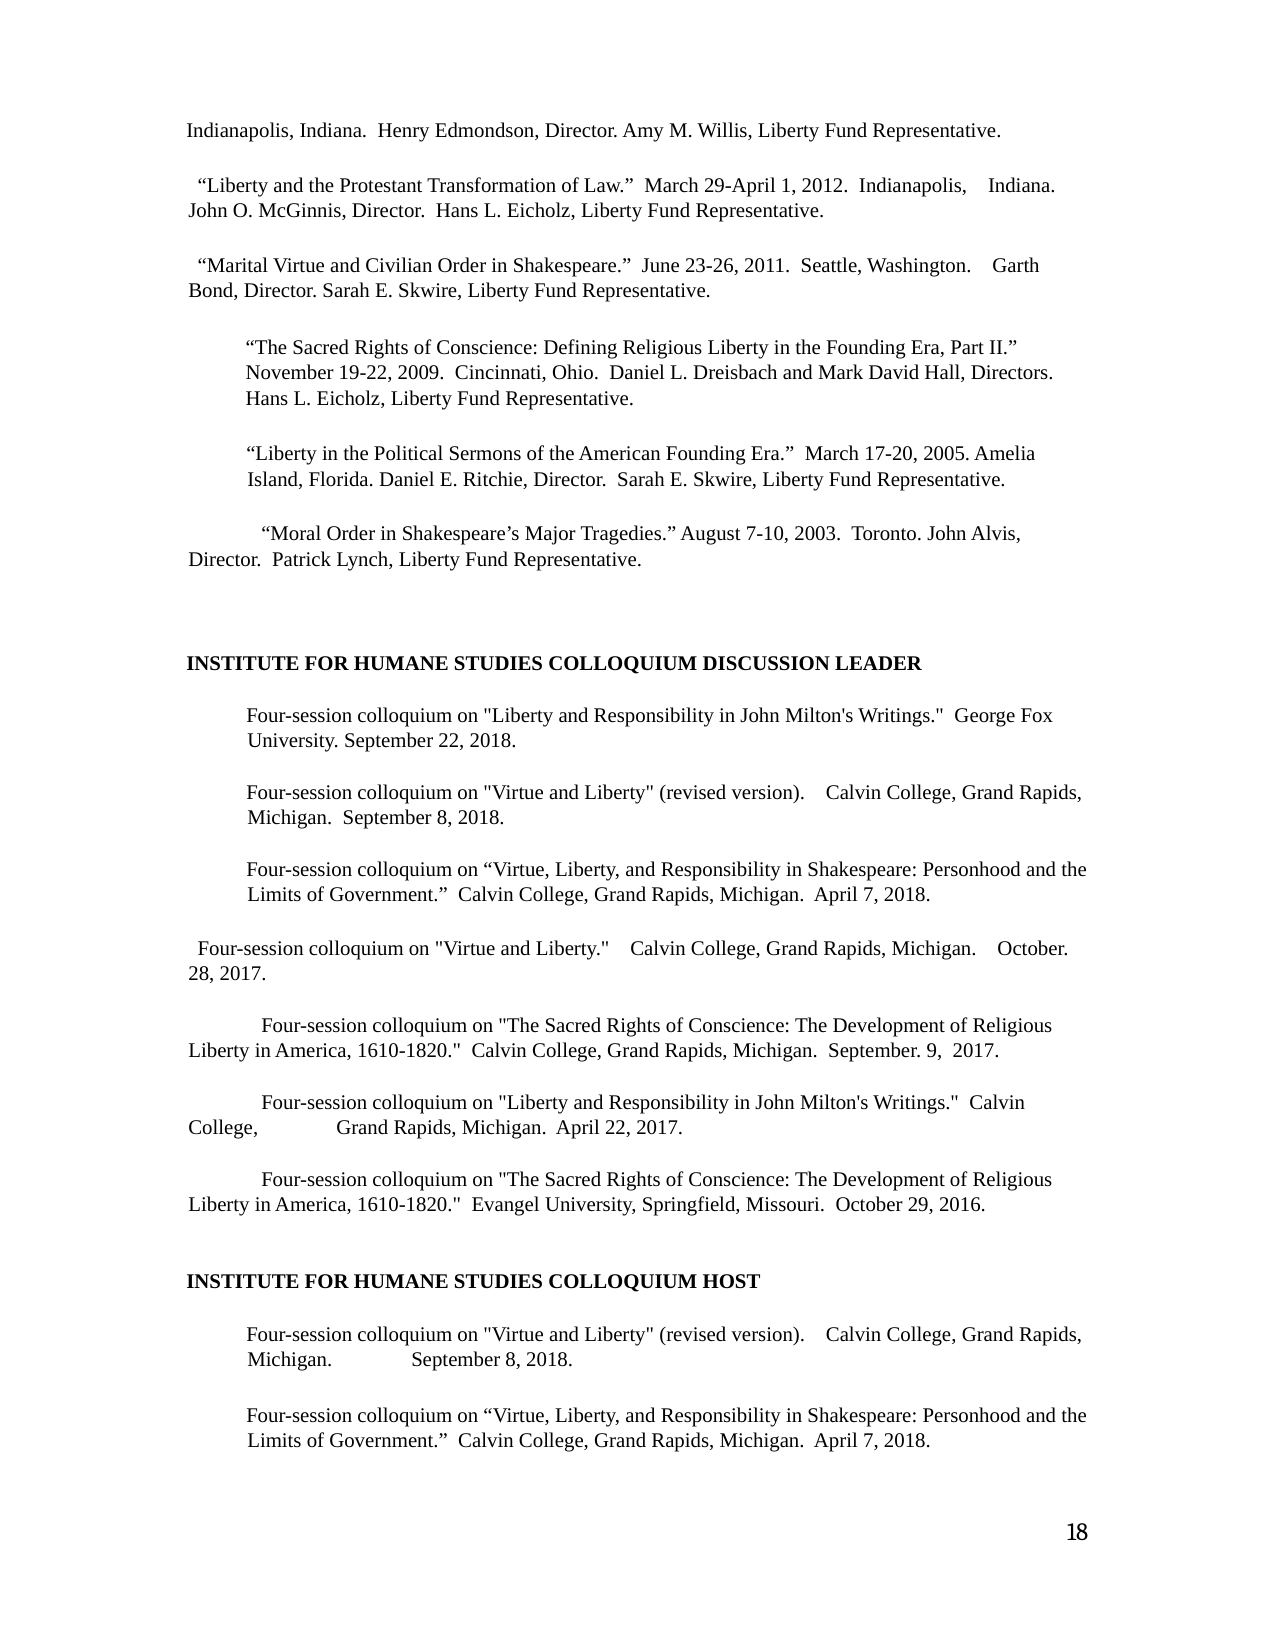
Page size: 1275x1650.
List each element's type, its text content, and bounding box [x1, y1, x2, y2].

text “Liberty and the Protestant Transformation of Law.” March 29-April 1, 2012. Indianapolis, Indiana. John O. McGinnis, Director. Hans L. Eicholz, Liberty Fund Representative. [187, 172, 1088, 222]
text Four-session colloquium on "Liberty and Responsibility in John Milton's Writings." George Fox University. September 22, 2018. [246, 703, 1088, 752]
text Four-session colloquium on "Liberty and Responsibility in John Milton's Writings." Calvin College, Grand Rapids, Michigan. April 22, 2017. [187, 1090, 1088, 1139]
text Four-session colloquium on "Virtue and Liberty." Calvin College, Grand Rapids, Michigan. October. 28, 2017. [187, 936, 1088, 985]
text “Marital Virtue and Civilian Order in Shakespeare.” June 23-26, 2011. Seattle, Washington. Garth Bond, Director. Sarah E. Skwire, Liberty Fund Representative. [187, 252, 1088, 302]
text Four-session colloquium on "Virtue and Liberty" (revised version). Calvin College, Grand Rapids, Michigan. September 8, 2018. [246, 780, 1088, 829]
text Four-session colloquium on "Virtue and Liberty" (revised version). Calvin College, Grand Rapids, Michigan. September 8, 2018. [246, 1322, 1088, 1371]
text Four-session colloquium on “Virtue, Liberty, and Responsibility in Shakespeare: Personhood and the Limits of Government.” Calvin College, Grand Rapids, Michigan. April 7, 2018. [246, 1402, 1088, 1452]
subtitle INSTITUTE FOR HUMANE STUDIES COLLOQUIUM DISCUSSION LEADER [186, 651, 1089, 675]
text “Liberty in the Political Sermons of the American Founding Era.” March 17-20, 2005. Amelia Island, Florida. Daniel E. Ritchie, Director. Sarah E. Skwire, Liberty Fund Representative. [246, 441, 1088, 491]
text “Moral Order in Shakespeare’s Major Tragedies.” August 7-10, 2003. Toronto. John Alvis, Director. Patrick Lynch, Liberty Fund Representative. [187, 521, 1088, 571]
text Four-session colloquium on "The Sacred Rights of Conscience: The Development of Religious Liberty in America, 1610-1820." Evangel University, Springfield, Missouri. October 29, 2016. [187, 1167, 1088, 1216]
text Four-session colloquium on "The Sacred Rights of Conscience: The Development of Religious Liberty in America, 1610-1820." Calvin College, Grand Rapids, Michigan. September. 9, 2017. [187, 1013, 1088, 1062]
subtitle INSTITUTE FOR HUMANE STUDIES COLLOQUIUM HOST [186, 1269, 1089, 1293]
text Indianapolis, Indiana. Henry Edmondson, Director. Amy M. Willis, Liberty Fund Representative. [186, 118, 1088, 142]
text “The Sacred Rights of Conscience: Defining Religious Liberty in the Founding Era, Part II.” November 19-22, 2009. Cincinnati, Ohio. Daniel L. Dreisbach and Mark David Hall, Directors. Hans L. Eicholz, Liberty Fund Representative. [187, 335, 1088, 409]
text Four-session colloquium on “Virtue, Liberty, and Responsibility in Shakespeare: Personhood and the Limits of Government.” Calvin College, Grand Rapids, Michigan. April 7, 2018. [246, 857, 1088, 906]
